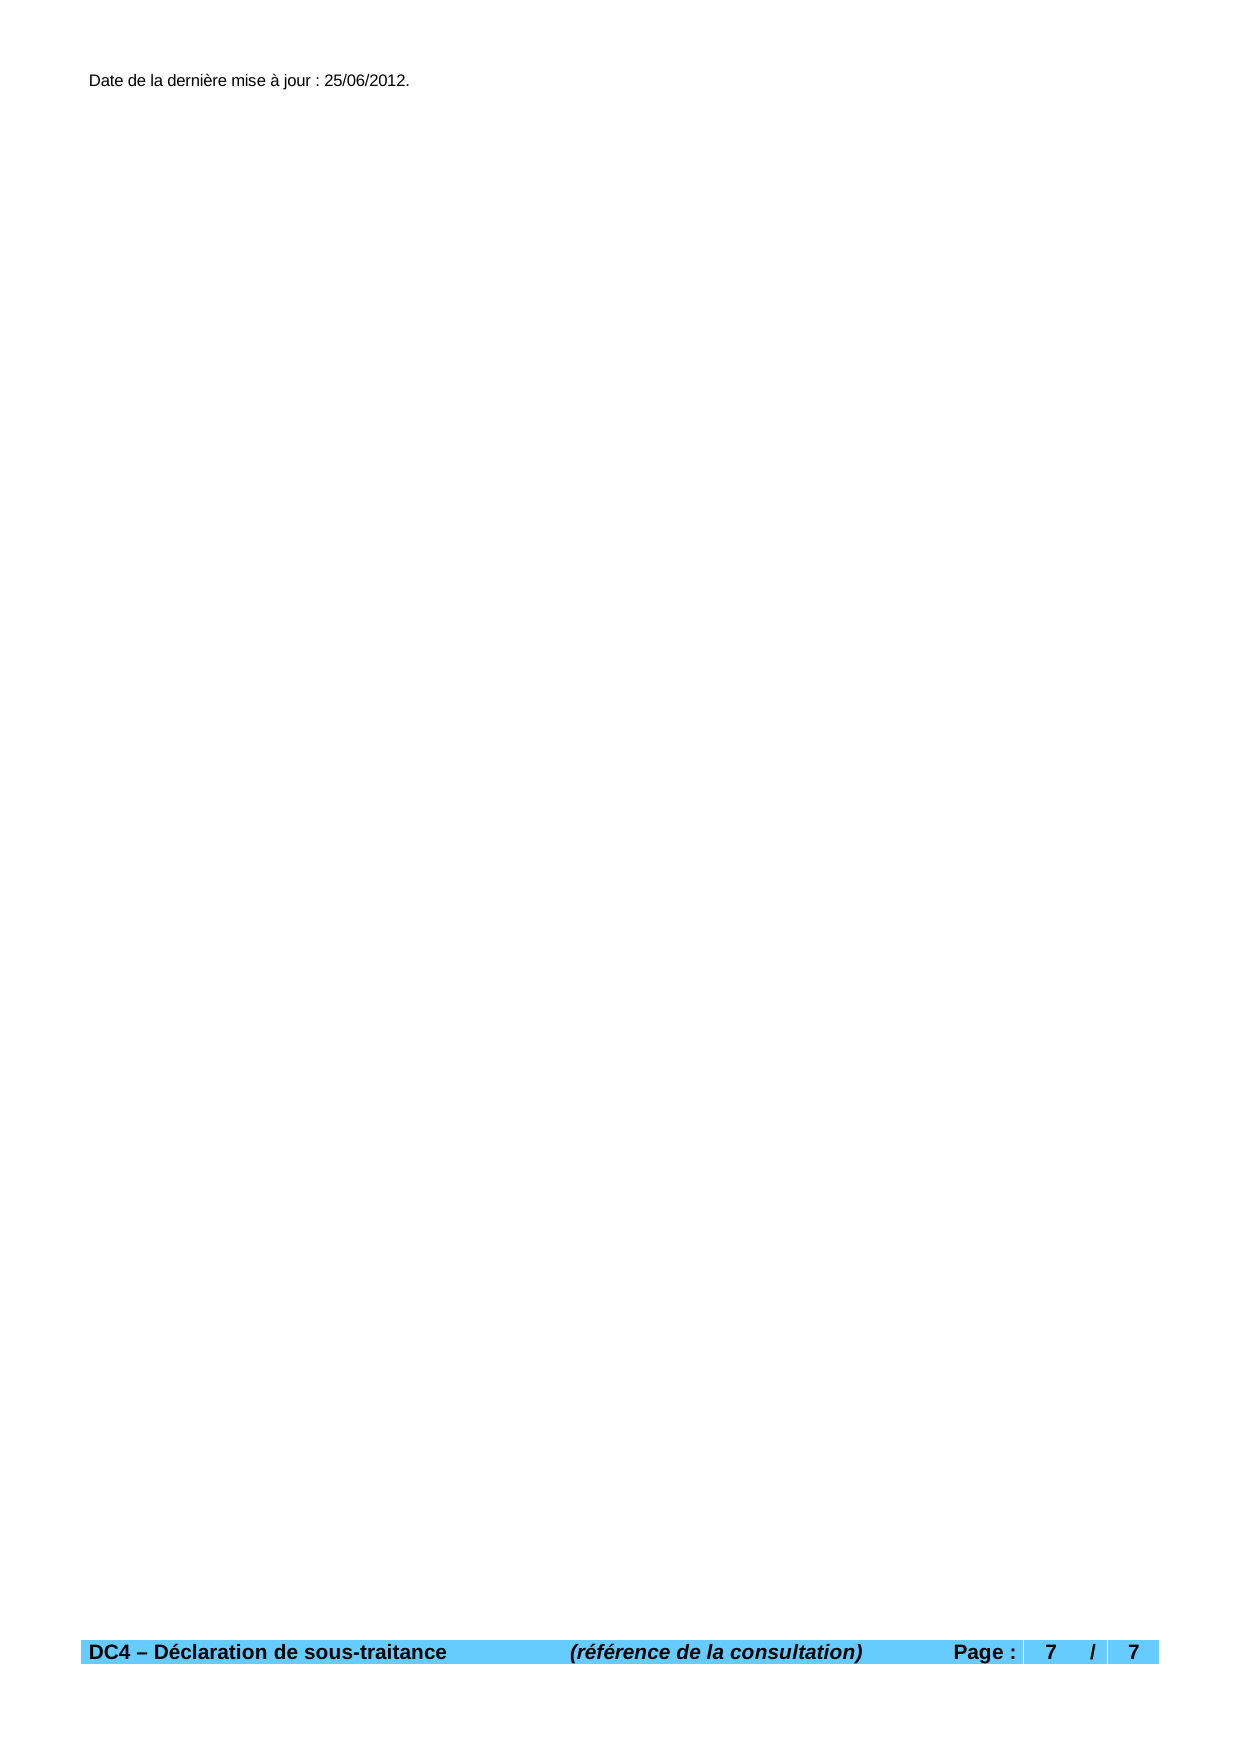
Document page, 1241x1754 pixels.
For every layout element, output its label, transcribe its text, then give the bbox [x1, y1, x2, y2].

text Date de la dernière mise à jour : 25/06/2012. [89, 71, 1152, 90]
